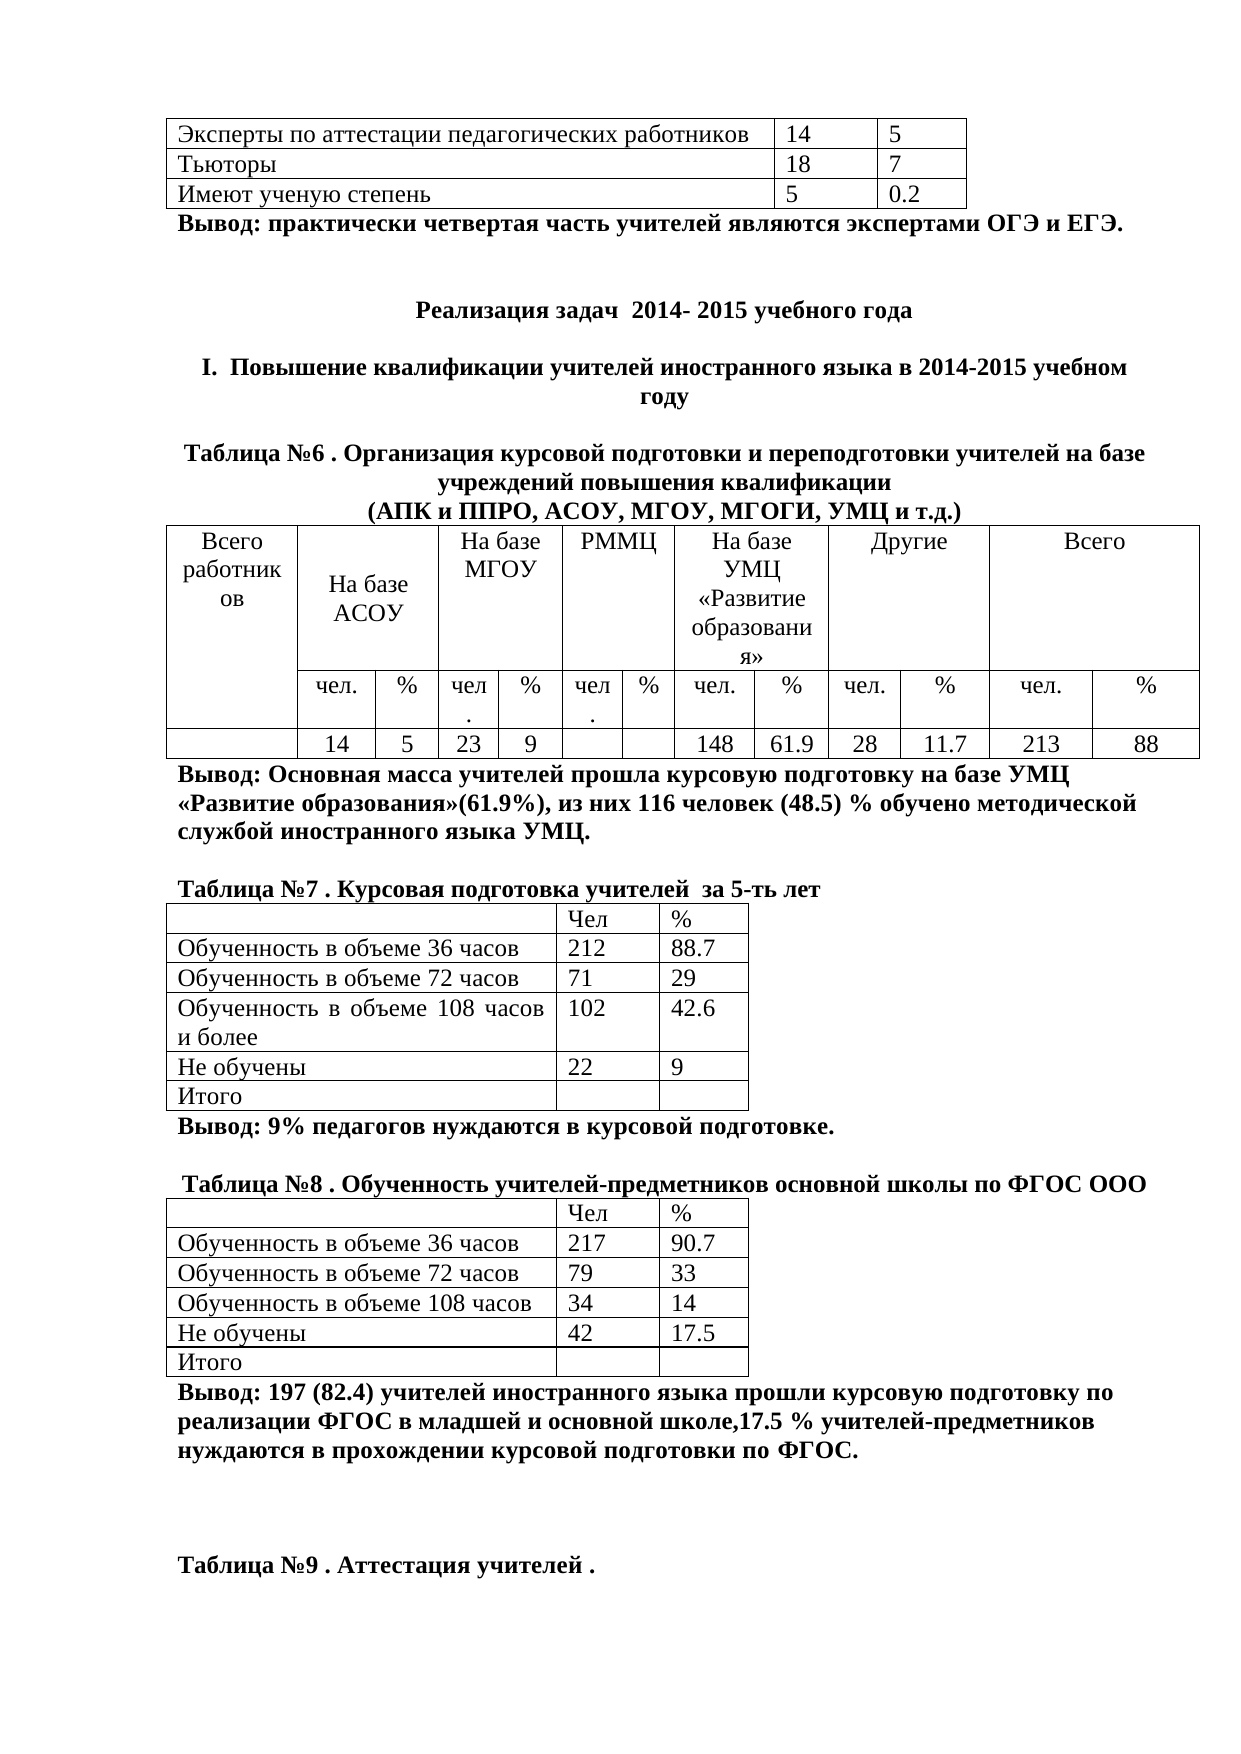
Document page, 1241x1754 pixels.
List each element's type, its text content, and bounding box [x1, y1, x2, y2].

table_cell % [623, 671, 674, 728]
table_header РММЦ [563, 526, 674, 669]
table_header На базе МГОУ [439, 526, 562, 669]
text Таблица №6 . Организация курсовой подготовки и переподготовки учителей на базе учреждений повышения квалификации [177, 438, 1152, 496]
table_cell [557, 1348, 659, 1376]
table_cell 79 [557, 1258, 659, 1287]
table_cell чел. [298, 671, 375, 728]
table_cell Обученность в объеме 108 часов [167, 1288, 556, 1317]
table_cell 217 [557, 1228, 659, 1257]
text Реализация задач 2014- 2015 учебного года [177, 295, 1152, 323]
table_cell 71 [557, 963, 659, 992]
table_cell 42.6 [660, 993, 748, 1051]
table_header [167, 904, 556, 932]
table_cell Тьюторы [167, 149, 774, 178]
table_cell Эксперты по аттестации педагогических работников [167, 119, 774, 148]
text Таблица №7 . Курсовая подготовка учителей за 5-ть лет [177, 874, 1152, 903]
table_cell Обученность в объеме 36 часов [167, 934, 556, 962]
table_cell [563, 729, 622, 758]
table_cell 14 [660, 1288, 748, 1317]
table_cell [167, 729, 297, 758]
table_cell 148 [675, 729, 754, 758]
text Таблица №8 . Обученность учителей-предметников основной школы по ФГОС ООО [177, 1169, 1152, 1197]
table_cell чел. [675, 671, 754, 728]
table_header [167, 1199, 556, 1227]
table_cell Обученность в объеме 108 часов и более [167, 993, 556, 1051]
table_cell 11.7 [901, 729, 989, 758]
table_cell % [901, 671, 989, 728]
table_cell Имеют ученую степень [167, 179, 774, 207]
table_cell % [1093, 671, 1199, 728]
table_cell 22 [557, 1052, 659, 1080]
table_cell Не обучены [167, 1052, 556, 1080]
table_cell Итого [167, 1081, 556, 1110]
table_cell чел. [563, 671, 622, 728]
table_cell чел. [829, 671, 900, 728]
table_cell 18 [775, 149, 877, 178]
text Таблица №9 . Аттестация учителей . [177, 1550, 1152, 1578]
table_cell 33 [660, 1258, 748, 1287]
table_header Всего [990, 526, 1199, 669]
text Вывод: 197 (82.4) учителей иностранного языка прошли курсовую подготовку по реализации ФГОС в младшей и основной школе,17.5 % учителей-предметников нуждаются в прохождении курсовой подготовки по ФГОС. [177, 1377, 1152, 1463]
table_cell [557, 1081, 659, 1110]
table_header Всего работников [167, 526, 297, 728]
table_cell 7 [878, 149, 966, 178]
table_cell % [376, 671, 438, 728]
table_cell 17.5 [660, 1318, 748, 1346]
table_cell [660, 1081, 748, 1110]
table_cell 42 [557, 1318, 659, 1346]
table_cell % [499, 671, 562, 728]
table_cell Итого [167, 1348, 556, 1376]
table_cell 102 [557, 993, 659, 1051]
table_cell чел. [439, 671, 498, 728]
table_cell Обученность в объеме 72 часов [167, 1258, 556, 1287]
table_cell 9 [660, 1052, 748, 1080]
table_cell 88 [1093, 729, 1199, 758]
table_cell 9 [499, 729, 562, 758]
table_cell 28 [829, 729, 900, 758]
table_cell 34 [557, 1288, 659, 1317]
table_cell 0.2 [878, 179, 966, 207]
table_cell 5 [376, 729, 438, 758]
table_cell 88.7 [660, 934, 748, 962]
table_header На базе УМЦ «Развитие образования» [675, 526, 828, 669]
table_header Чел [557, 1199, 659, 1227]
table_header На базе АСОУ [298, 526, 438, 669]
table_cell [623, 729, 674, 758]
table_cell 213 [990, 729, 1092, 758]
table_header Чел [557, 904, 659, 932]
text Вывод: Основная масса учителей прошла курсовую подготовку на базе УМЦ «Развитие образования»(61.9%), из них 116 человек (48.5) % обучено методической службой иностранного языка УМЦ. [177, 759, 1152, 845]
table_cell 23 [439, 729, 498, 758]
table_cell 14 [775, 119, 877, 148]
table_cell 5 [878, 119, 966, 148]
table_cell 14 [298, 729, 375, 758]
table_cell чел. [990, 671, 1092, 728]
text I. Повышение квалификации учителей иностранного языка в 2014-2015 учебном году [177, 352, 1152, 410]
table_cell [660, 1348, 748, 1376]
table_cell Обученность в объеме 72 часов [167, 963, 556, 992]
text Вывод: практически четвертая часть учителей являются экспертами ОГЭ и ЕГЭ. [177, 208, 1152, 237]
table_cell % [755, 671, 828, 728]
table_cell Не обучены [167, 1318, 556, 1346]
table_cell 212 [557, 934, 659, 962]
text Вывод: 9% педагогов нуждаются в курсовой подготовке. [177, 1111, 1152, 1140]
table_cell 61.9 [755, 729, 828, 758]
text (АПК и ППРО, АСОУ, МГОУ, МГОГИ, УМЦ и т.д.) [177, 496, 1152, 525]
table_header % [660, 1199, 748, 1227]
table_cell Обученность в объеме 36 часов [167, 1228, 556, 1257]
table_header Другие [829, 526, 989, 669]
table_header % [660, 904, 748, 932]
table_cell 29 [660, 963, 748, 992]
table_cell 90.7 [660, 1228, 748, 1257]
table_cell 5 [775, 179, 877, 207]
